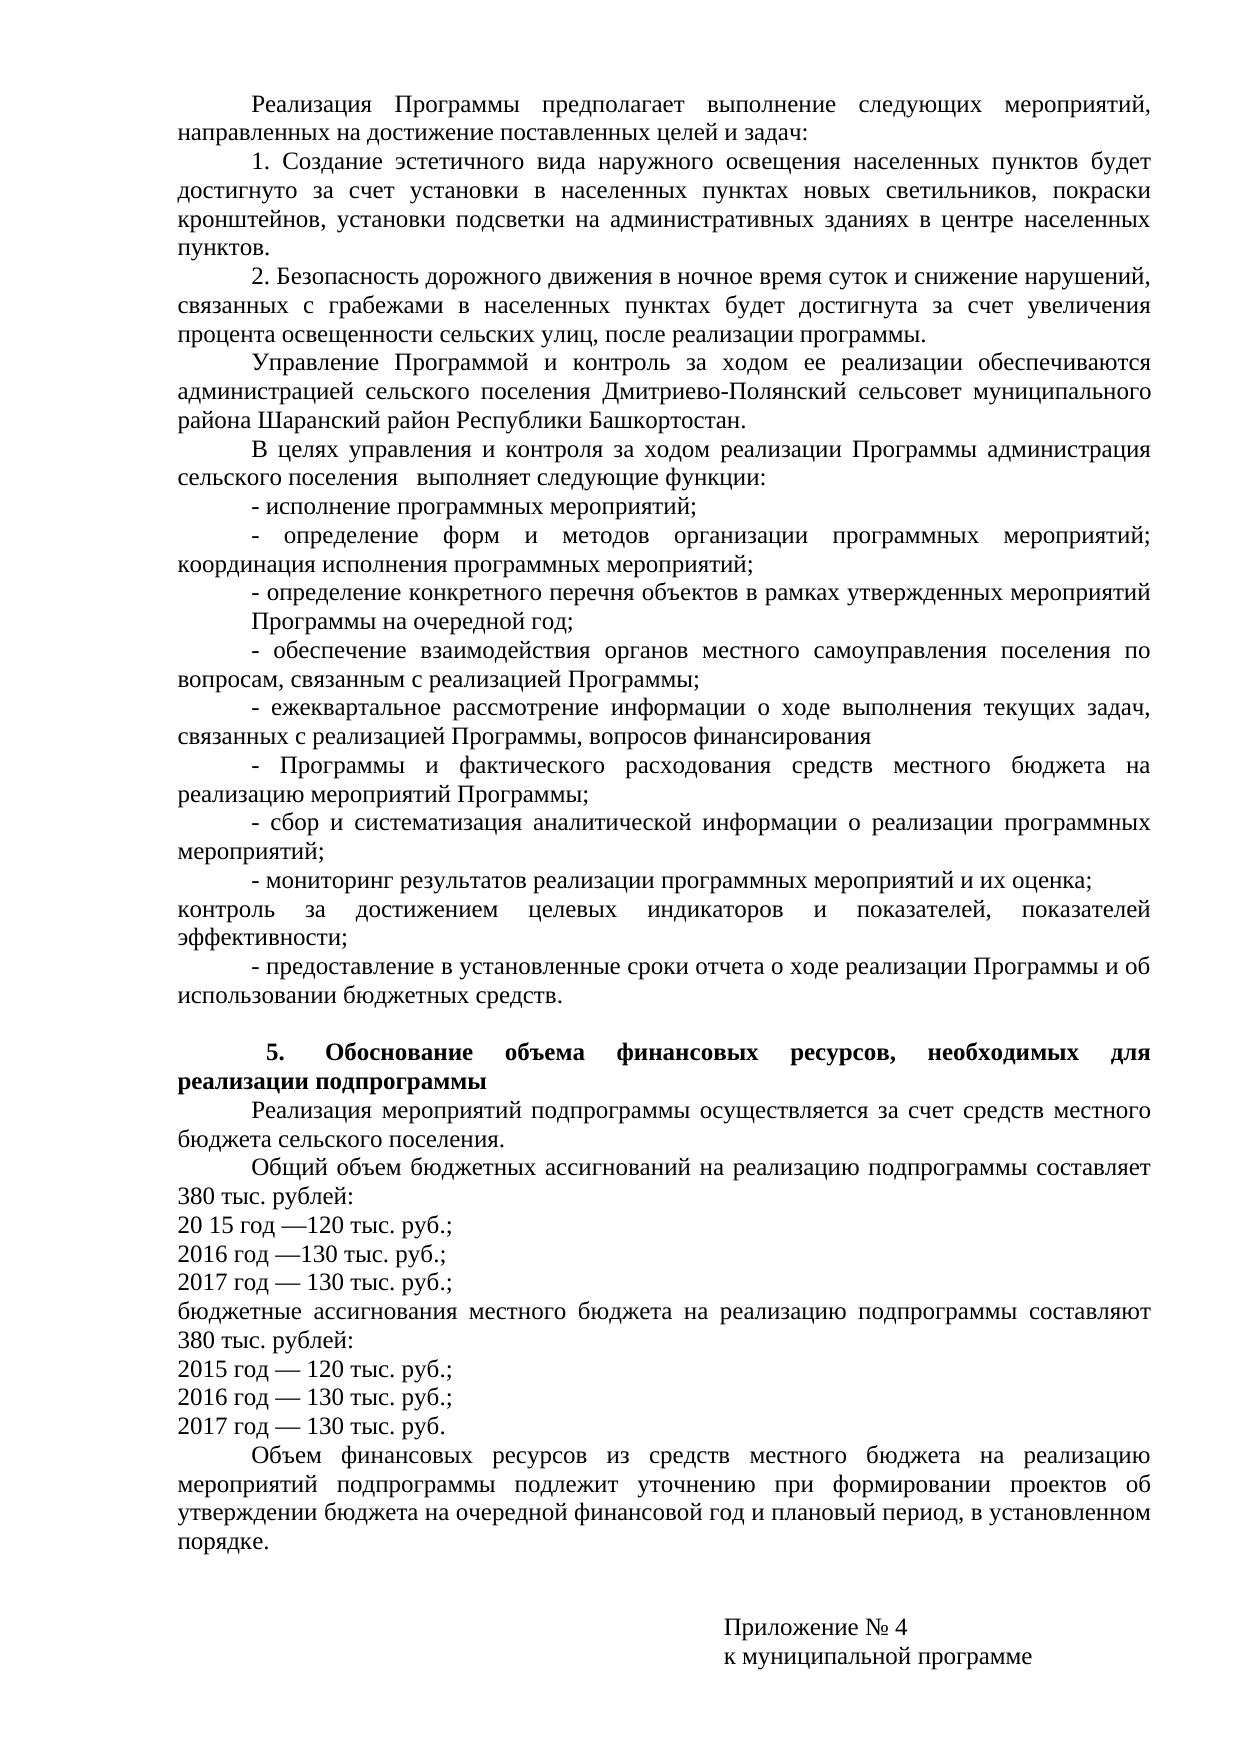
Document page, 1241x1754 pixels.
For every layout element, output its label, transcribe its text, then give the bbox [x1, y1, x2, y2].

text Общий объем бюджетных ассигнований на реализацию подпрограммы составляет 380 тыс. рублей: [177, 1152, 1152, 1210]
text 1. Создание эстетичного вида наружного освещения населенных пунктов будет достигнуто за счет установки в населенных пунктах новых светильников, покраски кронштейнов, установки подсветки на административных зданиях в центре населенных пунктов. [177, 146, 1152, 261]
text - определение форм и методов организации программных мероприятий; координация исполнения программных мероприятий; [177, 520, 1152, 577]
text контроль за достижением целевых индикаторов и показателей, показателей эффективности; [177, 894, 1152, 951]
text 20 15 год —120 тыс. руб.; [177, 1210, 1152, 1239]
text - предоставление в установленные сроки отчета о ходе реализации Программы и об использовании бюджетных средств. [177, 951, 1152, 1009]
text - ежеквартальное рассмотрение информации о ходе выполнения текущих задач, связанных с реализацией Программы, вопросов финансирования [177, 692, 1152, 750]
text В целях управления и контроля за ходом реализации Программы администрация сельского поселения выполняет следующие функции: [177, 434, 1152, 491]
text 2017 год — 130 тыс. руб. [177, 1411, 1152, 1440]
text к муниципальной программе [723, 1641, 1152, 1670]
text Реализация Программы предполагает выполнение следующих мероприятий, направленных на достижение поставленных целей и задач: [177, 89, 1152, 146]
list Обоснование объема финансовых ресурсов, необходимых для реализации подпрограммы [177, 1037, 1152, 1095]
text - обеспечение взаимодействия органов местного самоуправления поселения по вопросам, связанным с реализацией Программы; [177, 635, 1152, 692]
text 2. Безопасность дорожного движения в ночное время суток и снижение нарушений, связанных с грабежами в населенных пунктах будет достигнута за счет увеличения процента освещенности сельских улиц, после реализации программы. [177, 261, 1152, 347]
text - мониторинг результатов реализации программных мероприятий и их оценка; [177, 865, 1152, 894]
text Управление Программой и контроль за ходом ее реализации обеспечиваются администрацией сельского поселения Дмитриево-Полянский сельсовет муниципального района Шаранский район Республики Башкортостан. [177, 347, 1152, 434]
text бюджетные ассигнования местного бюджета на реализацию подпрограммы составляют 380 тыс. рублей: [177, 1296, 1152, 1354]
text Реализация мероприятий подпрограммы осуществляется за счет средств местного бюджета сельского поселения. [177, 1095, 1152, 1152]
text 2016 год — 130 тыс. руб.; [177, 1382, 1152, 1411]
text - сбор и систематизация аналитической информации о реализации программных мероприятий; [177, 807, 1152, 865]
text 2016 год —130 тыс. руб.; [177, 1239, 1152, 1267]
text 2017 год — 130 тыс. руб.; [177, 1267, 1152, 1296]
text Объем финансовых ресурсов из средств местного бюджета на реализацию мероприятий подпрограммы подлежит уточнению при формировании проектов об утверждении бюджета на очередной финансовой год и плановый период, в установленном порядке. [177, 1440, 1152, 1555]
text - определение конкретного перечня объектов в рамках утвержденных мероприятий Программы на очередной год; [251, 577, 1152, 635]
text 2015 год — 120 тыс. руб.; [177, 1354, 1152, 1382]
text Приложение № 4 [723, 1612, 1152, 1641]
text - Программы и фактического расходования средств местного бюджета на реализацию мероприятий Программы; [177, 750, 1152, 807]
text - исполнение программных мероприятий; [177, 491, 1152, 520]
